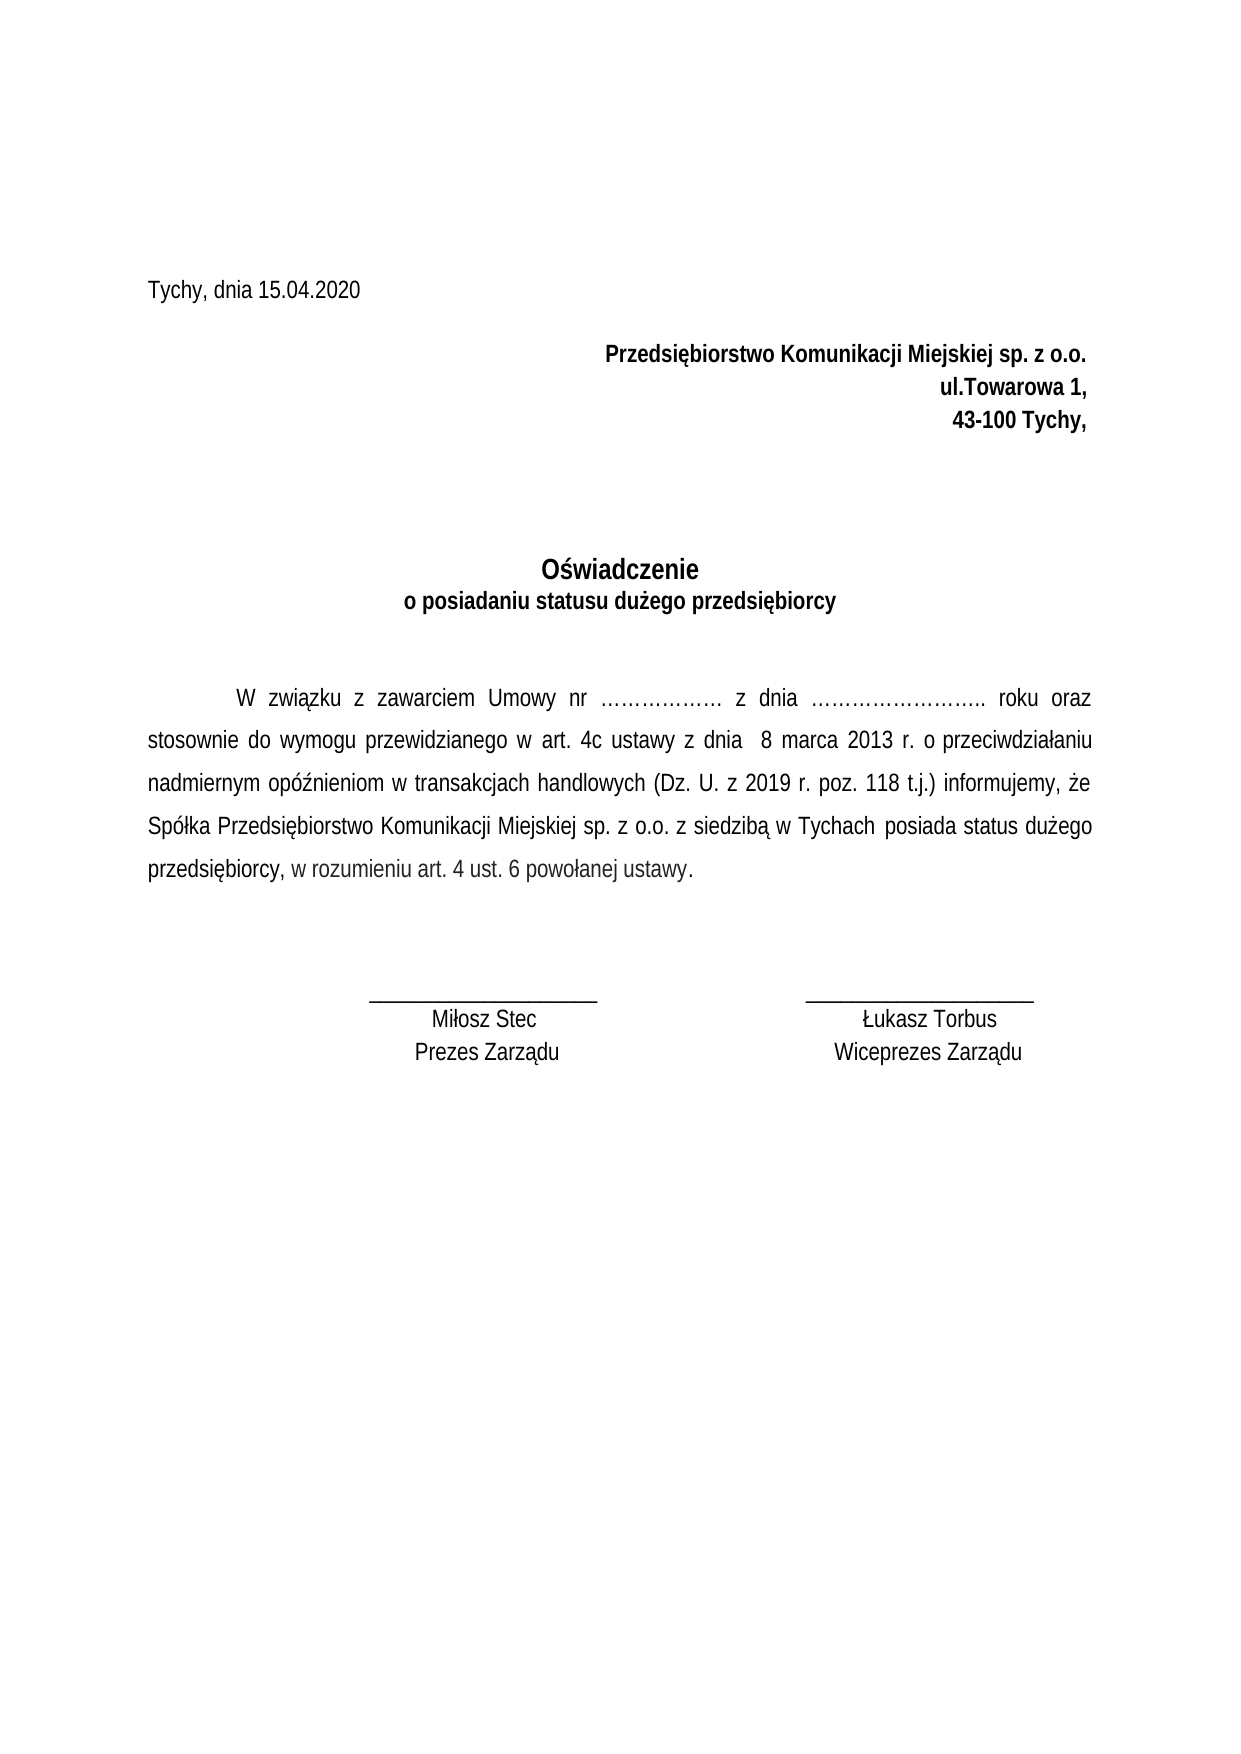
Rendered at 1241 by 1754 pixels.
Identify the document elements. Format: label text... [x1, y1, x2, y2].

text Prezes Zarządu Wiceprezes Zarządu [148, 1037, 1093, 1066]
text o posiadaniu statusu dużego przedsiębiorcy [148, 586, 1093, 614]
text Miłosz Stec Łukasz Torbus [148, 1004, 1093, 1033]
text Oświadczenie [148, 552, 1093, 586]
text ____________________ ____________________ [148, 975, 1093, 1004]
text W związku z zawarciem Umowy nr ……………… z dnia …………………….. roku oraz stosownie do wymogu przewidzianego w art. 4c ustawy z dnia 8 marca 2013 r. o przeciwdziałaniu nadmiernym opóźnieniom w transakcjach handlowych (Dz. U. z 2019 r. poz. 118 t.j.) informujemy, że Spółka Przedsiębiorstwo Komunikacji Miejskiej sp. z o.o. z siedzibą w Tychach posiada status dużego przedsiębiorcy, w rozumieniu art. 4 ust. 6 powołanej ustawy. [148, 683, 1093, 883]
text Tychy, dnia 15.04.2020 [148, 275, 1093, 304]
text Przedsiębiorstwo Komunikacji Miejskiej sp. z o.o. ul.Towarowa 1, 43-100 Tychy, [148, 339, 1093, 499]
